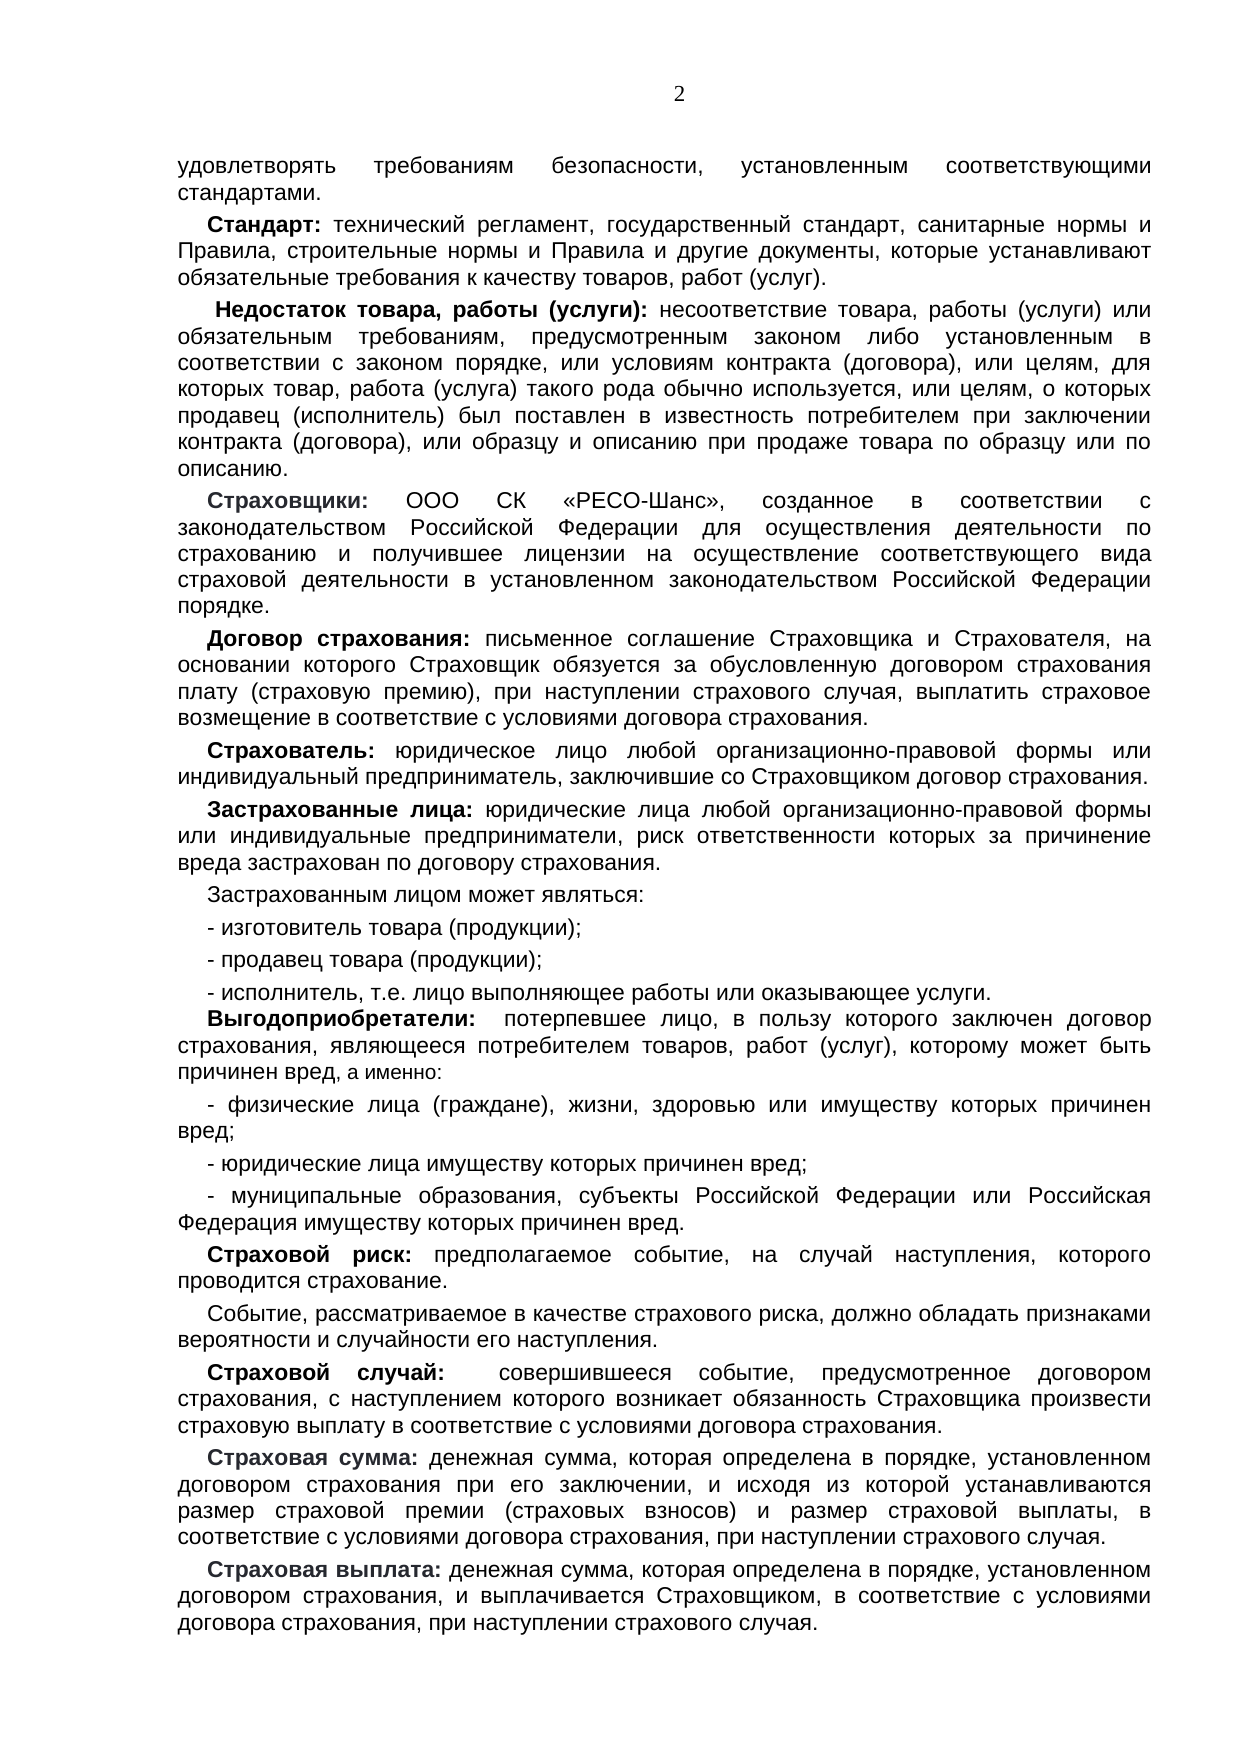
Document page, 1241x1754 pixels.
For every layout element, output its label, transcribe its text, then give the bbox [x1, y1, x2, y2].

text - юридические лица имуществу которых причинен вред; [177, 1149, 1152, 1176]
text Застрахованные лица: юридические лица любой организационно-правовой формы или индивидуальные предприниматели, риск ответственности которых за причинение вреда застрахован по договору страхования. [177, 796, 1152, 875]
text Недостаток товара, работы (услуги): несоответствие товара, работы (услуги) или обязательным требованиям, предусмотренным законом либо установленным в соответствии с законом порядке, или условиям контракта (договора), или целям, для которых товар, работа (услуга) такого рода обычно используется, или целям, о которых продавец (исполнитель) был поставлен в известность потребителем при заключении контракта (договора), или образцу и описанию при продаже товара по образцу или по описанию. [177, 296, 1152, 481]
text Событие, рассматриваемое в качестве страхового риска, должно обладать признаками вероятности и случайности его наступления. [177, 1300, 1152, 1353]
text Страхователь: юридическое лицо любой организационно-правовой формы или индивидуальный предприниматель, заключившие cо Страховщиком договор страхования. [177, 737, 1152, 789]
text Страховой случай: совершившееся событие, предусмотренное договором страхования, с наступлением которого возникает обязанность Страховщика произвести страховую выплату в соответствие с условиями договора страхования. [177, 1359, 1152, 1438]
text - муниципальные образования, субъекты Российской Федерации или Российская Федерация имуществу которых причинен вред. [177, 1182, 1152, 1235]
text Выгодоприобретатели: потерпевшее лицо, в пользу которого заключен договор страхования, являющееся потребителем товаров, работ (услуг), которому может быть причинен вред, а именно: [177, 1005, 1152, 1084]
text Страховая выплата: денежная сумма, которая определена в порядке, установленном договором страхования, и выплачивается Страховщиком, в соответствие с условиями договора страхования, при наступлении страхового случая. [177, 1556, 1152, 1635]
text Стандарт: технический регламент, государственный стандарт, санитарные нормы и Правила, строительные нормы и Правила и другие документы, которые устанавливают обязательные требования к качеству товаров, работ (услуг). [177, 211, 1152, 290]
text Договор страхования: письменное соглашение Страховщика и Страхователя, на основании которого Страховщик обязуется за обусловленную договором страхования плату (страховую премию), при наступлении страхового случая, выплатить страховое возмещение в соответствие с условиями договора страхования. [177, 625, 1152, 731]
text Страховщики: ООО СК «РЕСО-Шанс», созданное в соответствии с законодательством Российской Федерации для осуществления деятельности по страхованию и получившее лицензии на осуществление соответствующего вида страховой деятельности в установленном законодательством Российской Федерации порядке. [177, 487, 1152, 619]
text - продавец товара (продукции); [177, 946, 1152, 973]
text Страховая сумма: денежная сумма, которая определена в порядке, установленном договором страхования при его заключении, и исходя из которой устанавливаются размер страховой премии (страховых взносов) и размер страховой выплаты, в соответствие с условиями договора страхования, при наступлении страхового случая. [177, 1444, 1152, 1550]
text - физические лица (граждане), жизни, здоровью или имуществу которых причинен вред; [177, 1091, 1152, 1143]
text Застрахованным лицом может являться: [177, 881, 1152, 907]
text Страховой риск: предполагаемое событие, на случай наступления, которого проводится страхование. [177, 1241, 1152, 1294]
text - изготовитель товара (продукции); [177, 914, 1152, 940]
text - исполнитель, т.е. лицо выполняющее работы или оказывающее услуги. [177, 979, 1152, 1005]
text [177, 152, 1152, 205]
